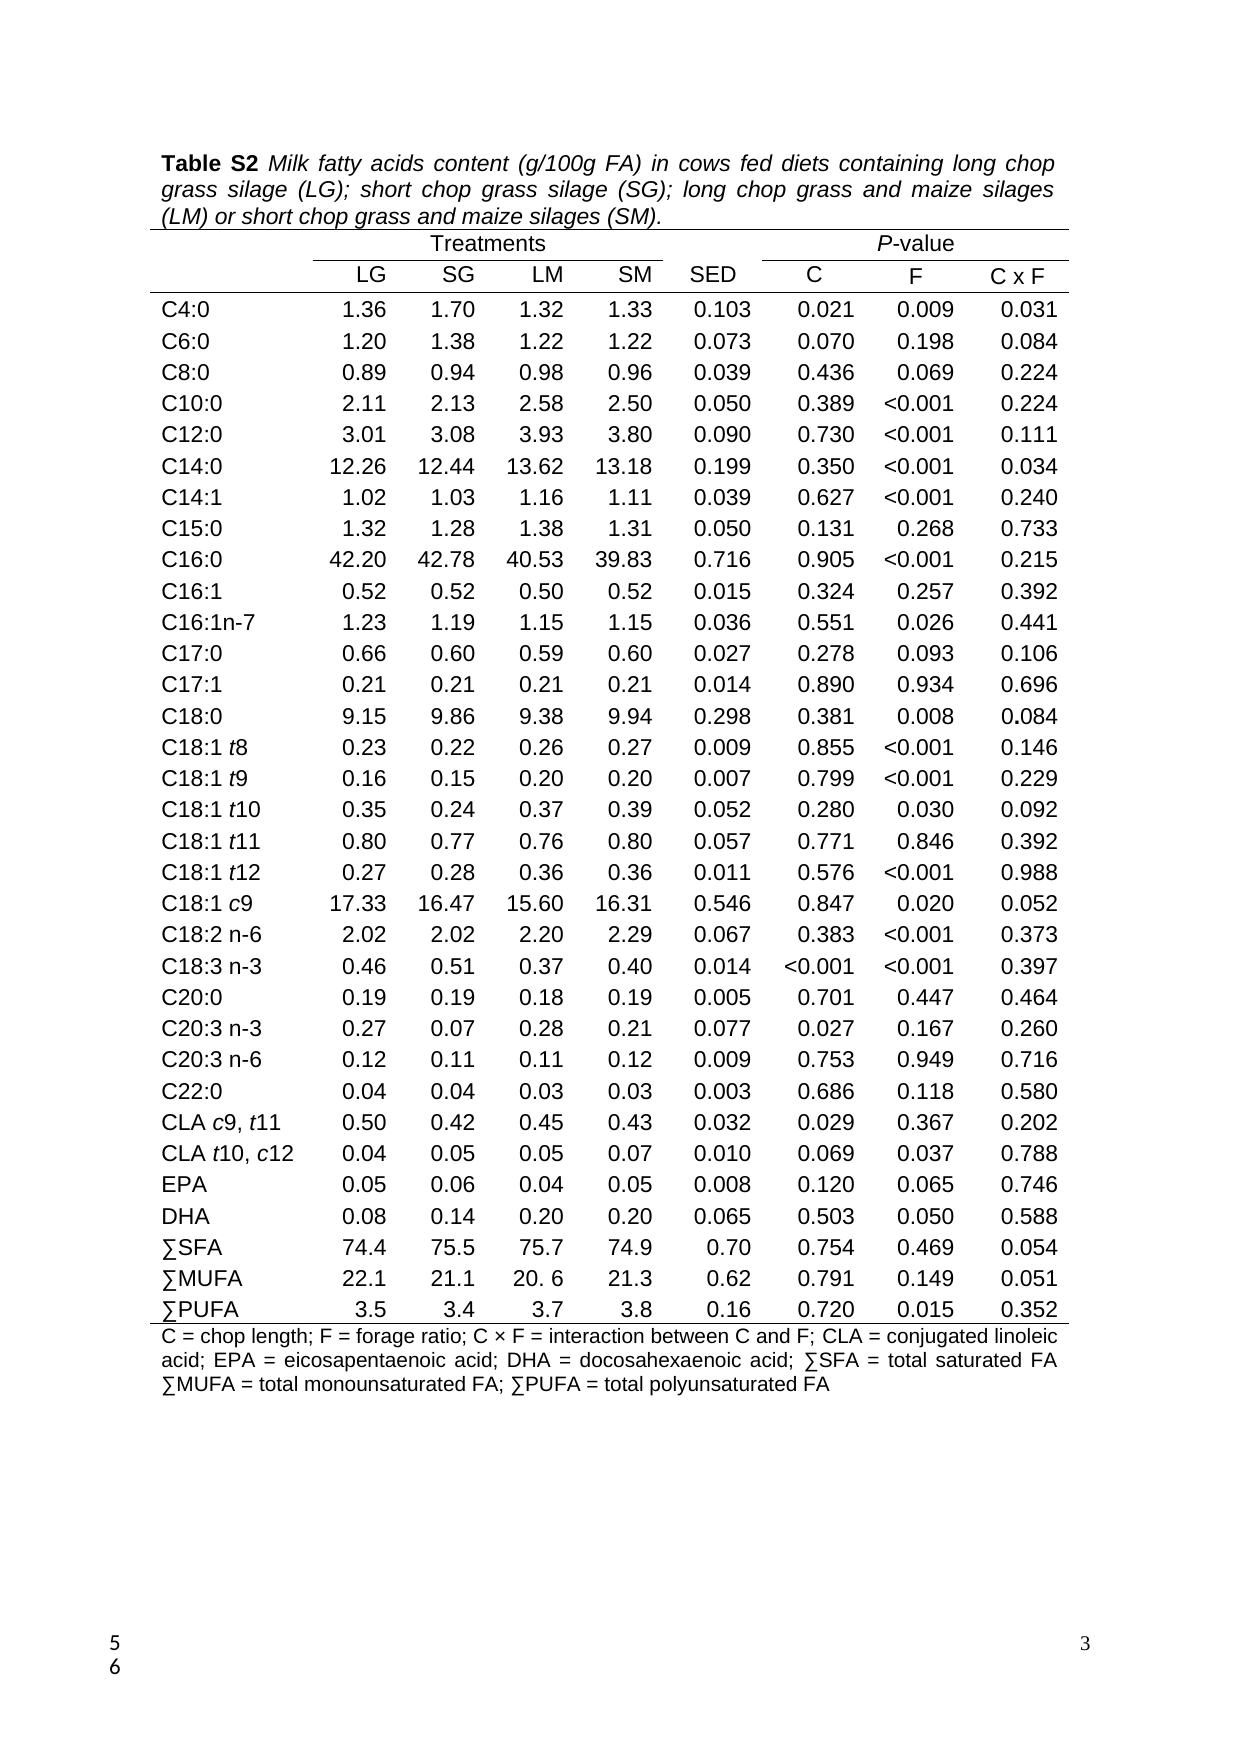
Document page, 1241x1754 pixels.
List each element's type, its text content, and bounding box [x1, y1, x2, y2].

table_cell 0.051 [965, 1260, 1069, 1292]
table_cell 0.397 [965, 948, 1069, 979]
table_cell 0.66 [313, 635, 398, 667]
table_cell 0.716 [663, 542, 762, 573]
table_cell 0.04 [486, 1167, 575, 1198]
table_cell 0.057 [663, 823, 762, 854]
table_cell CLA t10, c12 [150, 1135, 312, 1167]
table_cell 0.27 [313, 1010, 398, 1042]
table_cell 0.120 [762, 1167, 866, 1198]
table_cell C20:0 [150, 979, 312, 1010]
table_cell 9.94 [575, 698, 663, 729]
table_cell 42.20 [313, 542, 398, 573]
table_cell 3.7 [486, 1292, 575, 1323]
table_cell 0.27 [575, 729, 663, 760]
table_cell 0.19 [313, 979, 398, 1010]
table_cell 0.054 [965, 1229, 1069, 1260]
table_cell 0.686 [762, 1073, 866, 1104]
table_cell 1.22 [575, 323, 663, 354]
table_cell 0.202 [965, 1104, 1069, 1135]
table_cell 0.576 [762, 854, 866, 885]
table_cell 1.03 [398, 479, 486, 510]
table_cell <0.001 [866, 542, 965, 573]
table_cell 0.065 [663, 1198, 762, 1229]
table_cell 0.069 [762, 1135, 866, 1167]
table_cell 0.846 [866, 823, 965, 854]
table_cell 0.067 [663, 917, 762, 948]
table_cell 0.905 [762, 542, 866, 573]
table_cell 0.12 [575, 1042, 663, 1073]
table_cell 0.280 [762, 792, 866, 823]
table_cell 0.96 [575, 354, 663, 385]
table_cell SED [663, 260, 762, 292]
table_cell 0.027 [663, 635, 762, 667]
table_cell 0.014 [663, 667, 762, 698]
table_cell 0.032 [663, 1104, 762, 1135]
table_cell 0.45 [486, 1104, 575, 1135]
table_cell 0.28 [486, 1010, 575, 1042]
table_cell 0.43 [575, 1104, 663, 1135]
table_cell 0.167 [866, 1010, 965, 1042]
table_cell 0.381 [762, 698, 866, 729]
table_cell 1.22 [486, 323, 575, 354]
table_cell 0.052 [663, 792, 762, 823]
table_cell 3.80 [575, 417, 663, 448]
table_cell C18:1 t8 [150, 729, 312, 760]
table_cell 9.38 [486, 698, 575, 729]
table_cell C14:0 [150, 448, 312, 479]
table_cell 0.278 [762, 635, 866, 667]
table_cell 74.9 [575, 1229, 663, 1260]
table_cell 0.073 [663, 323, 762, 354]
table_cell 0.005 [663, 979, 762, 1010]
table_cell C14:1 [150, 479, 312, 510]
table_cell 0.16 [313, 760, 398, 792]
table_cell 16.47 [398, 885, 486, 917]
table_cell <0.001 [866, 917, 965, 948]
table_cell 1.16 [486, 479, 575, 510]
table_cell 0.21 [575, 667, 663, 698]
table_cell 0.011 [663, 854, 762, 885]
table_cell 0.19 [575, 979, 663, 1010]
table_cell 9.86 [398, 698, 486, 729]
table_cell 0.24 [398, 792, 486, 823]
table_cell 0.257 [866, 573, 965, 604]
table_cell SG [398, 261, 486, 292]
table_cell 0.52 [575, 573, 663, 604]
table_cell 0.46 [313, 948, 398, 979]
table_cell 16.31 [575, 885, 663, 917]
table_cell 2.29 [575, 917, 663, 948]
table_cell 1.19 [398, 604, 486, 635]
table_cell 0.009 [866, 293, 965, 323]
table_cell 0.08 [313, 1198, 398, 1229]
table_cell 0.009 [663, 1042, 762, 1073]
table_cell 1.31 [575, 510, 663, 542]
table_cell 0.260 [965, 1010, 1069, 1042]
table_cell <0.001 [866, 479, 965, 510]
table_cell 0.065 [866, 1167, 965, 1198]
table_cell <0.001 [866, 448, 965, 479]
table_cell 0.37 [486, 948, 575, 979]
table_cell CLA c9, t11 [150, 1104, 312, 1135]
table_cell EPA [150, 1167, 312, 1198]
table_cell 3.4 [398, 1292, 486, 1323]
table_cell 0.010 [663, 1135, 762, 1167]
table_cell 0.106 [965, 635, 1069, 667]
table_cell 0.367 [866, 1104, 965, 1135]
table_cell C20:3 n-6 [150, 1042, 312, 1073]
table_cell 0.771 [762, 823, 866, 854]
table_cell 3.93 [486, 417, 575, 448]
table_cell 0.447 [866, 979, 965, 1010]
table_cell 0.27 [313, 854, 398, 885]
table_cell 75.5 [398, 1229, 486, 1260]
table_cell 0.23 [313, 729, 398, 760]
table_cell C22:0 [150, 1073, 312, 1104]
table_cell P-value [762, 230, 1069, 260]
table_cell <0.001 [866, 948, 965, 979]
table_cell C18:1 t11 [150, 823, 312, 854]
table_cell 0.464 [965, 979, 1069, 1010]
table_cell 0.298 [663, 698, 762, 729]
table_cell C6:0 [150, 323, 312, 354]
table_cell 1.11 [575, 479, 663, 510]
table_cell 0.350 [762, 448, 866, 479]
table_cell 0.03 [575, 1073, 663, 1104]
table_cell 0.21 [575, 1010, 663, 1042]
table_cell 0.12 [313, 1042, 398, 1073]
table_cell 0.324 [762, 573, 866, 604]
table_cell 9.15 [313, 698, 398, 729]
table_cell 1.32 [486, 293, 575, 323]
table_cell LM [486, 261, 575, 292]
table_cell 0.05 [486, 1135, 575, 1167]
table_cell 0.04 [398, 1073, 486, 1104]
table_cell 0.98 [486, 354, 575, 385]
table_cell 0.031 [965, 293, 1069, 323]
table_cell C12:0 [150, 417, 312, 448]
table_cell 0.039 [663, 354, 762, 385]
table_cell 0.19 [398, 979, 486, 1010]
table_cell [150, 230, 312, 292]
table_cell 2.58 [486, 385, 575, 417]
table_cell 0.696 [965, 667, 1069, 698]
table_cell 42.78 [398, 542, 486, 573]
table_cell 0.118 [866, 1073, 965, 1104]
table_cell 1.38 [486, 510, 575, 542]
table_cell 0.11 [486, 1042, 575, 1073]
table_cell 0.015 [663, 573, 762, 604]
table_cell 0.21 [398, 667, 486, 698]
table_cell 0.16 [663, 1292, 762, 1323]
table_cell 1.20 [313, 323, 398, 354]
table_cell 1.28 [398, 510, 486, 542]
table_cell 0.04 [313, 1073, 398, 1104]
table_cell C4:0 [150, 293, 312, 323]
table_cell <0.001 [762, 948, 866, 979]
table_cell 1.70 [398, 293, 486, 323]
table_cell 0.05 [398, 1135, 486, 1167]
table_cell 0.436 [762, 354, 866, 385]
table_cell 0.007 [663, 760, 762, 792]
table_cell 0.52 [398, 573, 486, 604]
table_cell 0.198 [866, 323, 965, 354]
table_cell C = chop length; F = forage ratio; C × F = interaction between C and F; CLA = conjugated linoleic acid; EPA = eicosapentaenoic acid; DHA = docosahexaenoic acid; ∑SFA = total saturated FA ∑MUFA = total monounsaturated FA; ∑PUFA = total polyunsaturated FA [150, 1324, 1069, 1470]
table_cell ∑PUFA [150, 1292, 312, 1323]
table_cell 12.26 [313, 448, 398, 479]
table_cell 0.268 [866, 510, 965, 542]
table_cell 0.003 [663, 1073, 762, 1104]
table_cell 0.18 [486, 979, 575, 1010]
table_cell 0.027 [762, 1010, 866, 1042]
table_cell 20. 6 [486, 1260, 575, 1292]
table_cell 0.092 [965, 792, 1069, 823]
table_cell 0.224 [965, 385, 1069, 417]
table_cell 0.15 [398, 760, 486, 792]
table_cell 0.05 [313, 1167, 398, 1198]
table_cell C10:0 [150, 385, 312, 417]
table_cell 0.008 [866, 698, 965, 729]
table_cell 0.229 [965, 760, 1069, 792]
table_cell 3.5 [313, 1292, 398, 1323]
table_cell C18:1 t9 [150, 760, 312, 792]
table_cell 0.21 [486, 667, 575, 698]
table_cell 0.008 [663, 1167, 762, 1198]
table_cell 0.94 [398, 354, 486, 385]
table_cell <0.001 [866, 854, 965, 885]
table_cell C15:0 [150, 510, 312, 542]
table_cell LG [313, 261, 398, 292]
table_cell F [866, 261, 965, 292]
table_cell 2.02 [313, 917, 398, 948]
table_cell 0.701 [762, 979, 866, 1010]
table_cell 0.069 [866, 354, 965, 385]
table_cell 0.51 [398, 948, 486, 979]
table_cell 0.934 [866, 667, 965, 698]
table_cell 0.754 [762, 1229, 866, 1260]
table_cell 0.224 [965, 354, 1069, 385]
table_cell 2.11 [313, 385, 398, 417]
table_cell 0.392 [965, 573, 1069, 604]
table_cell C16:1n-7 [150, 604, 312, 635]
table_cell 22.1 [313, 1260, 398, 1292]
table_cell C18:1 c9 [150, 885, 312, 917]
table_cell 0.77 [398, 823, 486, 854]
table_cell 0.240 [965, 479, 1069, 510]
table_cell 0.20 [486, 760, 575, 792]
table_cell 0.60 [398, 635, 486, 667]
table_cell 0.084 [965, 698, 1069, 729]
table_cell 21.1 [398, 1260, 486, 1292]
table_cell DHA [150, 1198, 312, 1229]
table_cell 3.08 [398, 417, 486, 448]
table_cell 2.02 [398, 917, 486, 948]
table_cell 1.15 [575, 604, 663, 635]
table_cell 0.36 [486, 854, 575, 885]
table_cell 0.720 [762, 1292, 866, 1323]
table_cell 0.441 [965, 604, 1069, 635]
table_cell 0.131 [762, 510, 866, 542]
table_cell 0.42 [398, 1104, 486, 1135]
table_cell 0.03 [486, 1073, 575, 1104]
table_cell 0.015 [866, 1292, 965, 1323]
table_cell 0.07 [398, 1010, 486, 1042]
table_cell 0.799 [762, 760, 866, 792]
table_cell 0.52 [313, 573, 398, 604]
table_cell 0.037 [866, 1135, 965, 1167]
table_cell <0.001 [866, 417, 965, 448]
table_cell 0.35 [313, 792, 398, 823]
table_cell 21.3 [575, 1260, 663, 1292]
table_cell 2.20 [486, 917, 575, 948]
table_cell 0.009 [663, 729, 762, 760]
table_cell 1.36 [313, 293, 398, 323]
table_cell 40.53 [486, 542, 575, 573]
table_cell C18:1 t10 [150, 792, 312, 823]
table_cell 0.039 [663, 479, 762, 510]
table_cell 0.60 [575, 635, 663, 667]
table_cell 0.50 [486, 573, 575, 604]
table_cell 0.21 [313, 667, 398, 698]
table_cell C17:0 [150, 635, 312, 667]
table_cell 13.62 [486, 448, 575, 479]
table_cell 0.030 [866, 792, 965, 823]
table_cell 0.021 [762, 293, 866, 323]
table_cell <0.001 [866, 385, 965, 417]
table_cell 0.392 [965, 823, 1069, 854]
table_cell 0.093 [866, 635, 965, 667]
table_cell 0.20 [575, 760, 663, 792]
table_cell 0.988 [965, 854, 1069, 885]
table_cell SM [575, 261, 663, 292]
table_cell [663, 230, 762, 260]
table_cell 75.7 [486, 1229, 575, 1260]
table_cell 0.026 [866, 604, 965, 635]
table_cell <0.001 [866, 729, 965, 760]
table_cell 0.50 [313, 1104, 398, 1135]
table_cell 0.28 [398, 854, 486, 885]
table_cell 0.791 [762, 1260, 866, 1292]
table_cell 0.80 [313, 823, 398, 854]
table_cell 0.111 [965, 417, 1069, 448]
table_cell 0.62 [663, 1260, 762, 1292]
table_cell 0.26 [486, 729, 575, 760]
table_cell C16:0 [150, 542, 312, 573]
table_cell 0.036 [663, 604, 762, 635]
table_cell 1.15 [486, 604, 575, 635]
table_cell C16:1 [150, 573, 312, 604]
table_cell C20:3 n-3 [150, 1010, 312, 1042]
table_cell 0.588 [965, 1198, 1069, 1229]
table_cell 0.050 [866, 1198, 965, 1229]
table_cell 0.06 [398, 1167, 486, 1198]
table_cell C8:0 [150, 354, 312, 385]
table_cell 3.8 [575, 1292, 663, 1323]
table_cell 0.730 [762, 417, 866, 448]
table_cell 0.20 [575, 1198, 663, 1229]
table_cell 0.546 [663, 885, 762, 917]
table_cell 0.052 [965, 885, 1069, 917]
table_cell 13.18 [575, 448, 663, 479]
table_cell 0.847 [762, 885, 866, 917]
table_cell 74.4 [313, 1229, 398, 1260]
table_cell 0.733 [965, 510, 1069, 542]
table_cell 0.215 [965, 542, 1069, 573]
table_cell 0.855 [762, 729, 866, 760]
table_cell 3.01 [313, 417, 398, 448]
table_cell 1.32 [313, 510, 398, 542]
table_cell 0.084 [965, 323, 1069, 354]
table_cell 0.050 [663, 510, 762, 542]
table_cell 0.76 [486, 823, 575, 854]
table_cell 0.70 [663, 1229, 762, 1260]
table_header Table S2 Milk fatty acids content (g/100g FA) in cows fed diets containing long chop grass silage (LG); short chop grass silage (SG); long chop grass and maize silages (LM) or short chop grass and maize silages (SM). [150, 150, 1069, 229]
table_cell 0.37 [486, 792, 575, 823]
table_cell 0.36 [575, 854, 663, 885]
table_cell 0.383 [762, 917, 866, 948]
table_cell 0.89 [313, 354, 398, 385]
table_cell 0.788 [965, 1135, 1069, 1167]
table_cell C18:0 [150, 698, 312, 729]
table_cell 0.389 [762, 385, 866, 417]
table_cell 0.40 [575, 948, 663, 979]
table_cell 0.469 [866, 1229, 965, 1260]
table_cell C x F [965, 261, 1069, 292]
table_cell C18:2 n-6 [150, 917, 312, 948]
table_cell 0.580 [965, 1073, 1069, 1104]
table_cell 12.44 [398, 448, 486, 479]
table_cell 15.60 [486, 885, 575, 917]
table_cell 39.83 [575, 542, 663, 573]
table_cell 0.503 [762, 1198, 866, 1229]
table_cell 0.05 [575, 1167, 663, 1198]
table_cell 0.034 [965, 448, 1069, 479]
table_cell 0.627 [762, 479, 866, 510]
table_cell ∑MUFA [150, 1260, 312, 1292]
table_cell C18:1 t12 [150, 854, 312, 885]
table_cell 0.146 [965, 729, 1069, 760]
table_cell 0.80 [575, 823, 663, 854]
table_cell 0.14 [398, 1198, 486, 1229]
table_cell 0.352 [965, 1292, 1069, 1323]
table_cell 1.02 [313, 479, 398, 510]
table_cell 1.23 [313, 604, 398, 635]
table_cell 0.070 [762, 323, 866, 354]
table_cell 0.050 [663, 385, 762, 417]
table_cell 0.029 [762, 1104, 866, 1135]
table_cell 0.373 [965, 917, 1069, 948]
table_cell 0.716 [965, 1042, 1069, 1073]
table_cell 0.020 [866, 885, 965, 917]
table_cell 0.20 [486, 1198, 575, 1229]
table_cell 0.746 [965, 1167, 1069, 1198]
table_cell 0.077 [663, 1010, 762, 1042]
table_cell 0.090 [663, 417, 762, 448]
table_cell 1.33 [575, 293, 663, 323]
table_cell 0.949 [866, 1042, 965, 1073]
table_cell 0.04 [313, 1135, 398, 1167]
table_cell 2.13 [398, 385, 486, 417]
table_cell 0.11 [398, 1042, 486, 1073]
table_cell 0.59 [486, 635, 575, 667]
table_cell 0.199 [663, 448, 762, 479]
table_cell C [762, 261, 866, 292]
table_cell C18:3 n-3 [150, 948, 312, 979]
table_cell 2.50 [575, 385, 663, 417]
table_cell 0.39 [575, 792, 663, 823]
table_cell Treatments [313, 230, 663, 260]
table_cell 0.22 [398, 729, 486, 760]
table_cell 0.890 [762, 667, 866, 698]
table_cell 0.753 [762, 1042, 866, 1073]
table_cell 0.551 [762, 604, 866, 635]
table_cell 0.014 [663, 948, 762, 979]
table_cell 0.149 [866, 1260, 965, 1292]
table_cell 17.33 [313, 885, 398, 917]
table_cell 0.103 [663, 293, 762, 323]
table_cell 1.38 [398, 323, 486, 354]
table_cell <0.001 [866, 760, 965, 792]
table_cell C17:1 [150, 667, 312, 698]
table_cell ∑SFA [150, 1229, 312, 1260]
table_cell 0.07 [575, 1135, 663, 1167]
